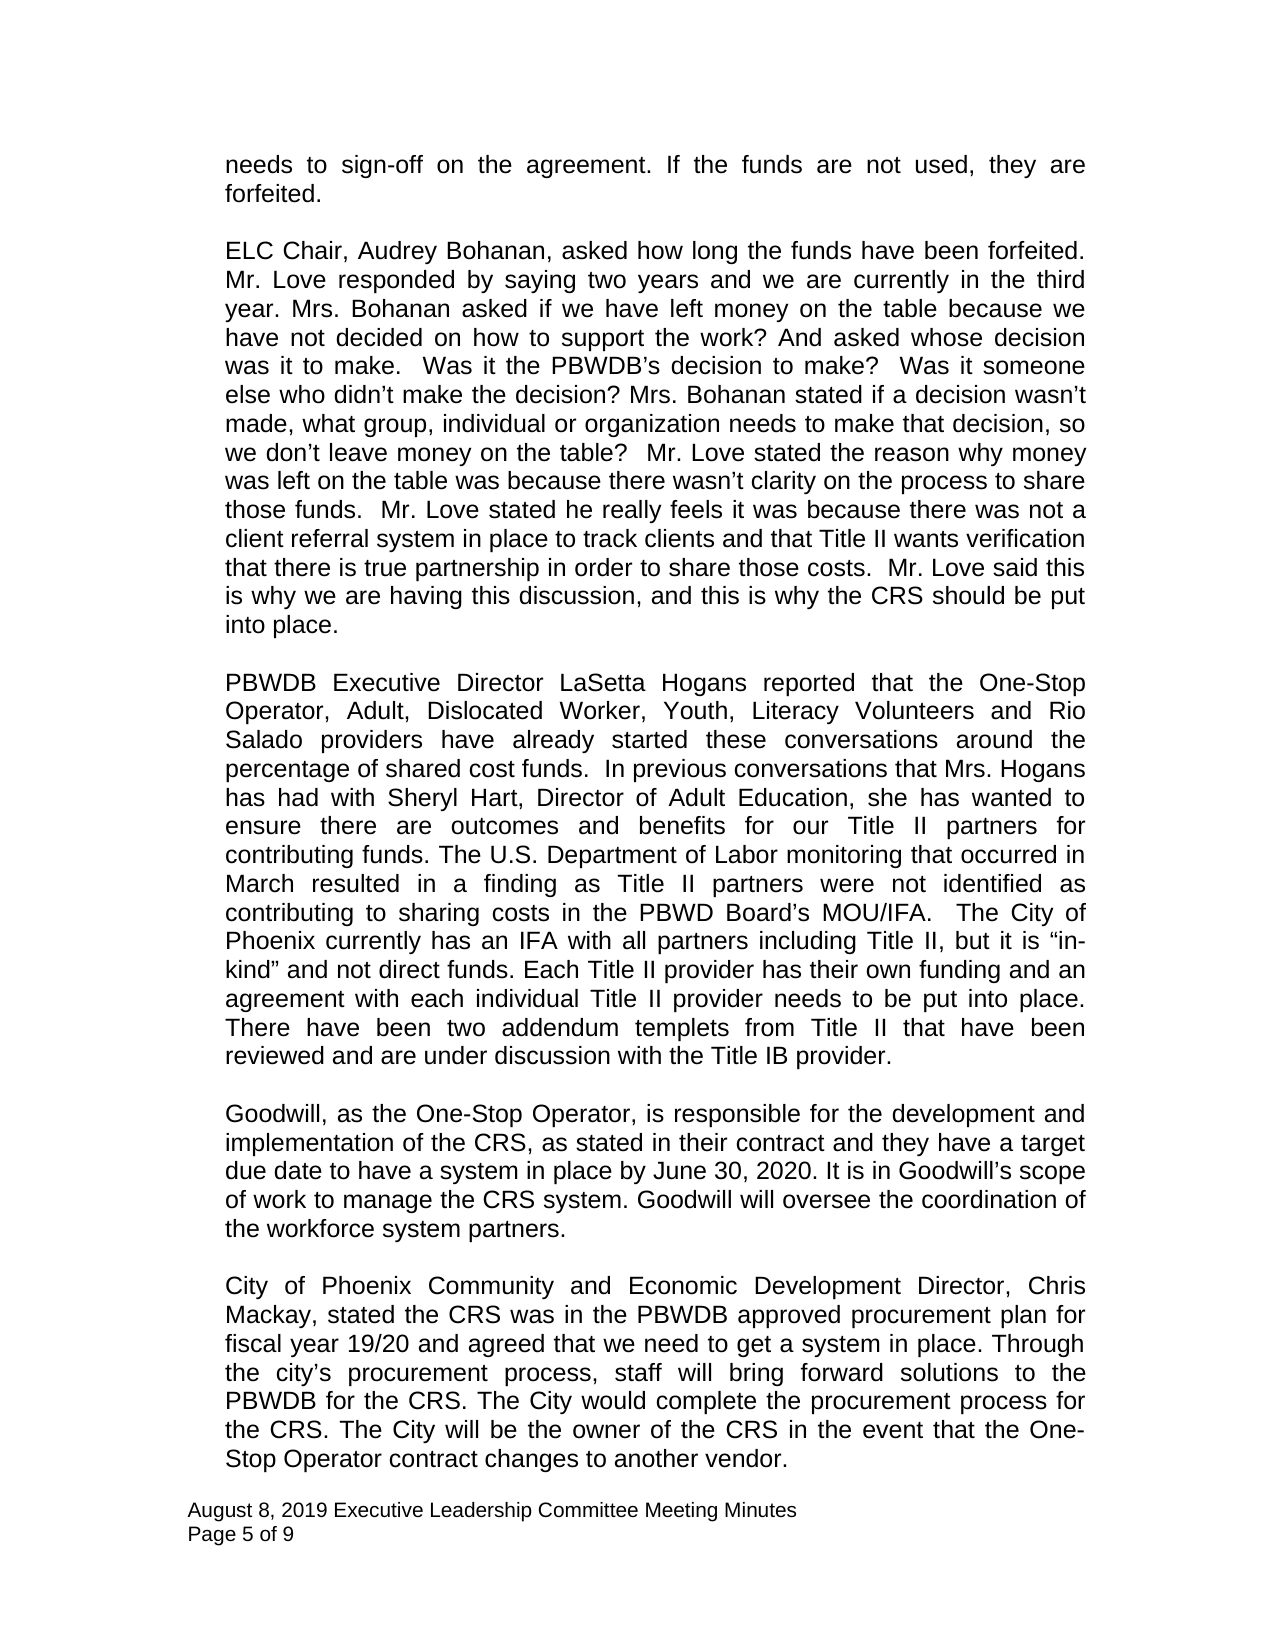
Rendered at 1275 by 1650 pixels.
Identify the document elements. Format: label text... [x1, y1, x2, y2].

list Goodwill, as the One-Stop Operator, is responsible for the development and implementation of the CRS, as stated in their contract and they have a target due date to have a system in place by June 30, 2020. It is in Goodwill’s scope of work to manage the CRS system. Goodwill will oversee the coordination of the workforce system partners. [225, 1099, 1087, 1242]
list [225, 150, 1087, 207]
list City of Phoenix Community and Economic Development Director, Chris Mackay, stated the CRS was in the PBWDB approved procurement plan for fiscal year 19/20 and agreed that we need to get a system in place. Through the city’s procurement process, staff will bring forward solutions to the PBWDB for the CRS. The City would complete the procurement process for the CRS. The City will be the owner of the CRS in the event that the One-Stop Operator contract changes to another vendor. [225, 1271, 1087, 1472]
list ELC Chair, Audrey Bohanan, asked how long the funds have been forfeited. Mr. Love responded by saying two years and we are currently in the third year. Mrs. Bohanan asked if we have left money on the table because we have not decided on how to support the work? And asked whose decision was it to make. Was it the PBWDB’s decision to make? Was it someone else who didn’t make the decision? Mrs. Bohanan stated if a decision wasn’t made, what group, individual or organization needs to make that decision, so we don’t leave money on the table? Mr. Love stated the reason why money was left on the table was because there wasn’t clarity on the process to share those funds. Mr. Love stated he really feels it was because there was not a client referral system in place to track clients and that Title II wants verification that there is true partnership in order to share those costs. Mr. Love said this is why we are having this discussion, and this is why the CRS should be put into place. [225, 236, 1087, 639]
list PBWDB Executive Director LaSetta Hogans reported that the One-Stop Operator, Adult, Dislocated Worker, Youth, Literacy Volunteers and Rio Salado providers have already started these conversations around the percentage of shared cost funds. In previous conversations that Mrs. Hogans has had with Sheryl Hart, Director of Adult Education, she has wanted to ensure there are outcomes and benefits for our Title II partners for contributing funds. The U.S. Department of Labor monitoring that occurred in March resulted in a finding as Title II partners were not identified as contributing to sharing costs in the PBWD Board’s MOU/IFA. The City of Phoenix currently has an IFA with all partners including Title II, but it is “in-kind” and not direct funds. Each Title II provider has their own funding and an agreement with each individual Title II provider needs to be put into place. There have been two addendum templets from Title II that have been reviewed and are under discussion with the Title IB provider. [225, 667, 1087, 1070]
